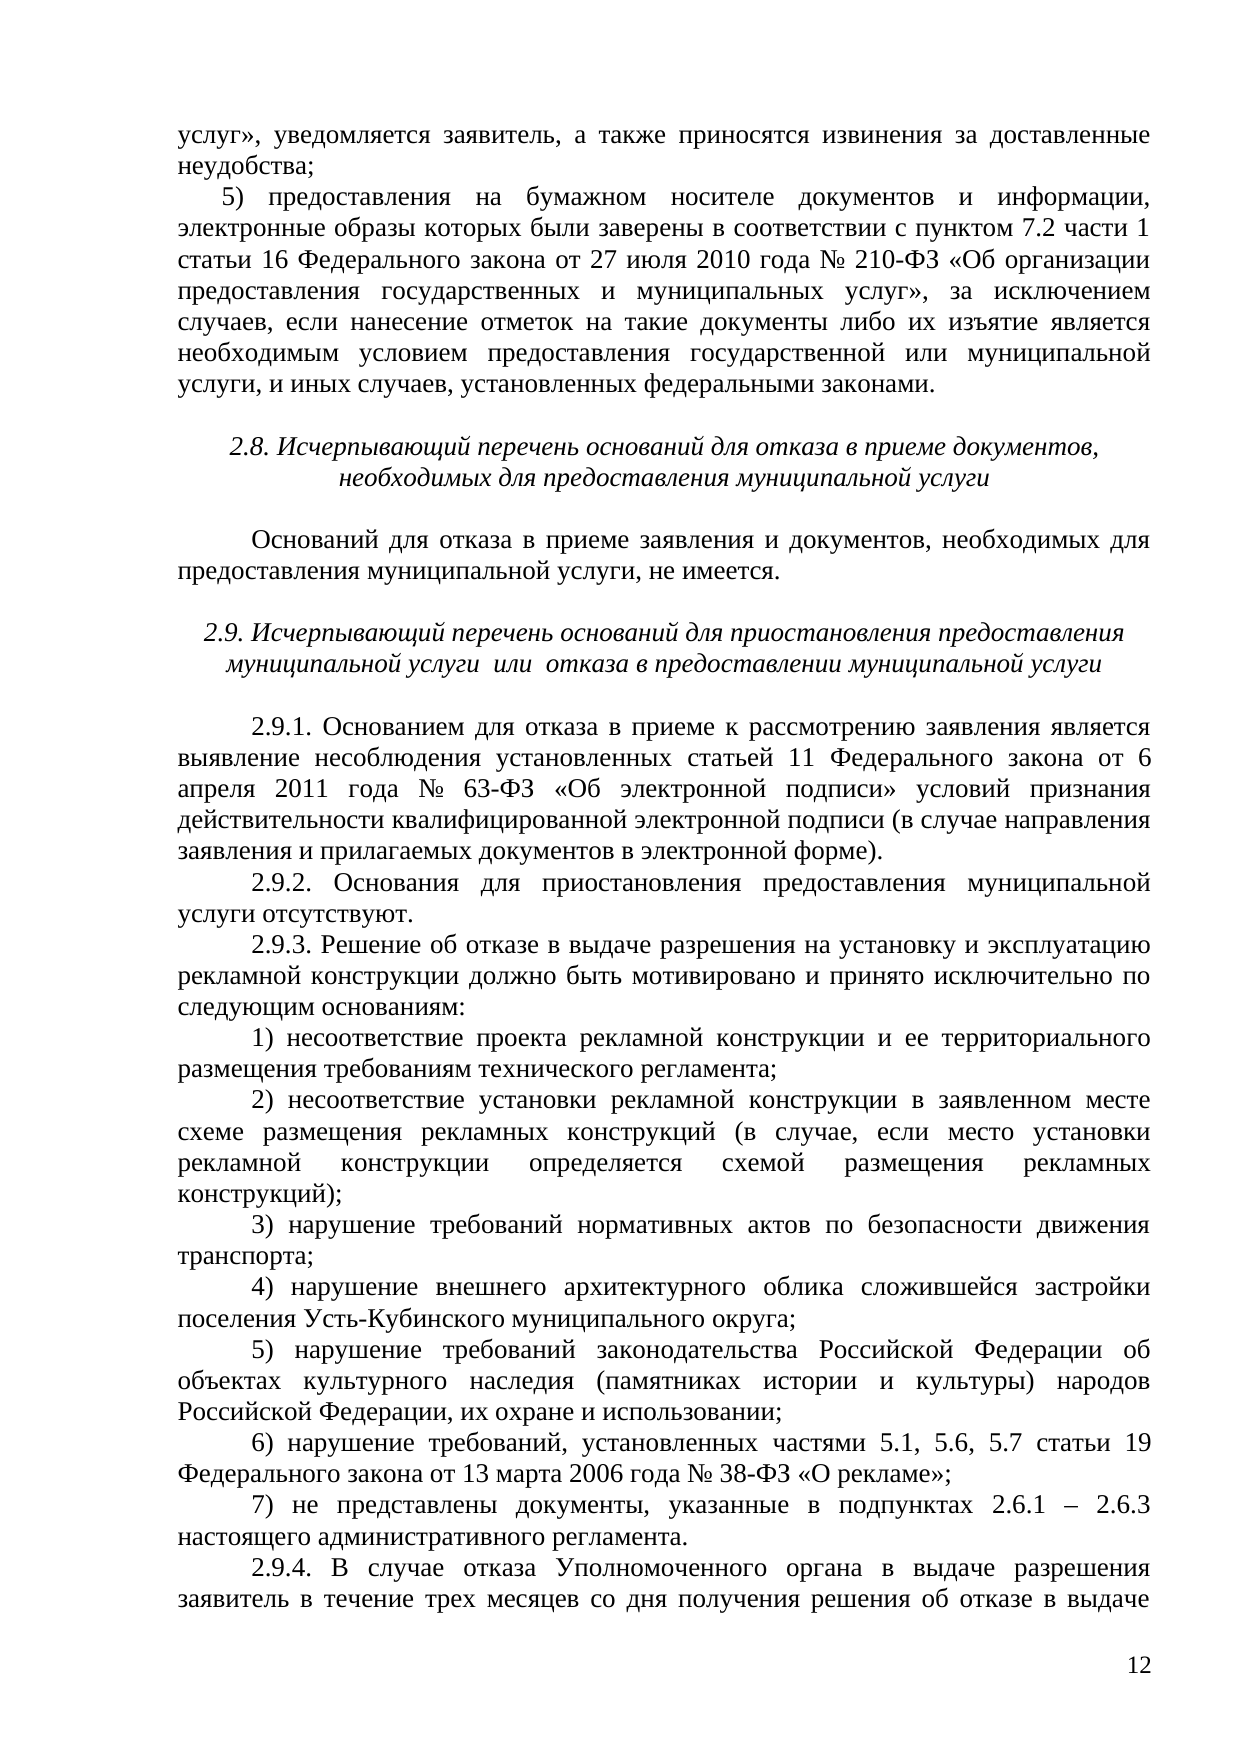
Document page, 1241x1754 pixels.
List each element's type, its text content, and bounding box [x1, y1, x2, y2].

text Оснований для отказа в приеме заявления и документов, необходимых для предоставления муниципальной услуги, не имеется. [177, 523, 1152, 585]
text 4) нарушение внешнего архитектурного облика сложившейся застройки поселения Усть-Кубинского муниципального округа; [177, 1271, 1152, 1333]
text 2.9.1. Основанием для отказа в приеме к рассмотрению заявления является выявление несоблюдения установленных статьей 11 Федерального закона от 6 апреля 2011 года № 63-ФЗ «Об электронной подписи» условий признания действительности квалифицированной электронной подписи (в случае направления заявления и прилагаемых документов в электронной форме). [177, 710, 1152, 866]
text 2) несоответствие установки рекламной конструкции в заявленном месте схеме размещения рекламных конструкций (в случае, если место установки рекламной конструкции определяется схемой размещения рекламных конструкций); [177, 1084, 1152, 1208]
subtitle 2.8. Исчерпывающий перечень оснований для отказа в приеме документов, необходимых для предоставления муниципальной услуги [177, 429, 1152, 492]
text 2.9.3. Решение об отказе в выдаче разрешения на установку и эксплуатацию рекламной конструкции должно быть мотивировано и принято исключительно по следующим основаниям: [177, 928, 1152, 1021]
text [177, 118, 1152, 180]
subtitle 2.9. Исчерпывающий перечень оснований для приостановления предоставления муниципальной услуги или отказа в предоставлении муниципальной услуги [177, 616, 1152, 679]
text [177, 1551, 1152, 1613]
text 7) не представлены документы, указанные в подпунктах 2.6.1 – 2.6.3 настоящего административного регламента. [177, 1488, 1152, 1551]
text 3) нарушение требований нормативных актов по безопасности движения транспорта; [177, 1208, 1152, 1271]
text 5) предоставления на бумажном носителе документов и информации, электронные образы которых были заверены в соответствии с пунктом 7.2 части 1 статьи 16 Федерального закона от 27 июля 2010 года № 210-ФЗ «Об организации предоставления государственных и муниципальных услуг», за исключением случаев, если нанесение отметок на такие документы либо их изъятие является необходимым условием предоставления государственной или муниципальной услуги, и иных случаев, установленных федеральными законами. [177, 180, 1152, 398]
text 6) нарушение требований, установленных частями 5.1, 5.6, 5.7 статьи 19 Федерального закона от 13 марта 2006 года № 38-ФЗ «О рекламе»; [177, 1426, 1152, 1488]
text 2.9.2. Основания для приостановления предоставления муниципальной услуги отсутствуют. [177, 866, 1152, 928]
text 5) нарушение требований законодательства Российской Федерации об объектах культурного наследия (памятниках истории и культуры) народов Российской Федерации, их охране и использовании; [177, 1333, 1152, 1426]
text 1) несоответствие проекта рекламной конструкции и ее территориального размещения требованиям технического регламента; [177, 1021, 1152, 1084]
